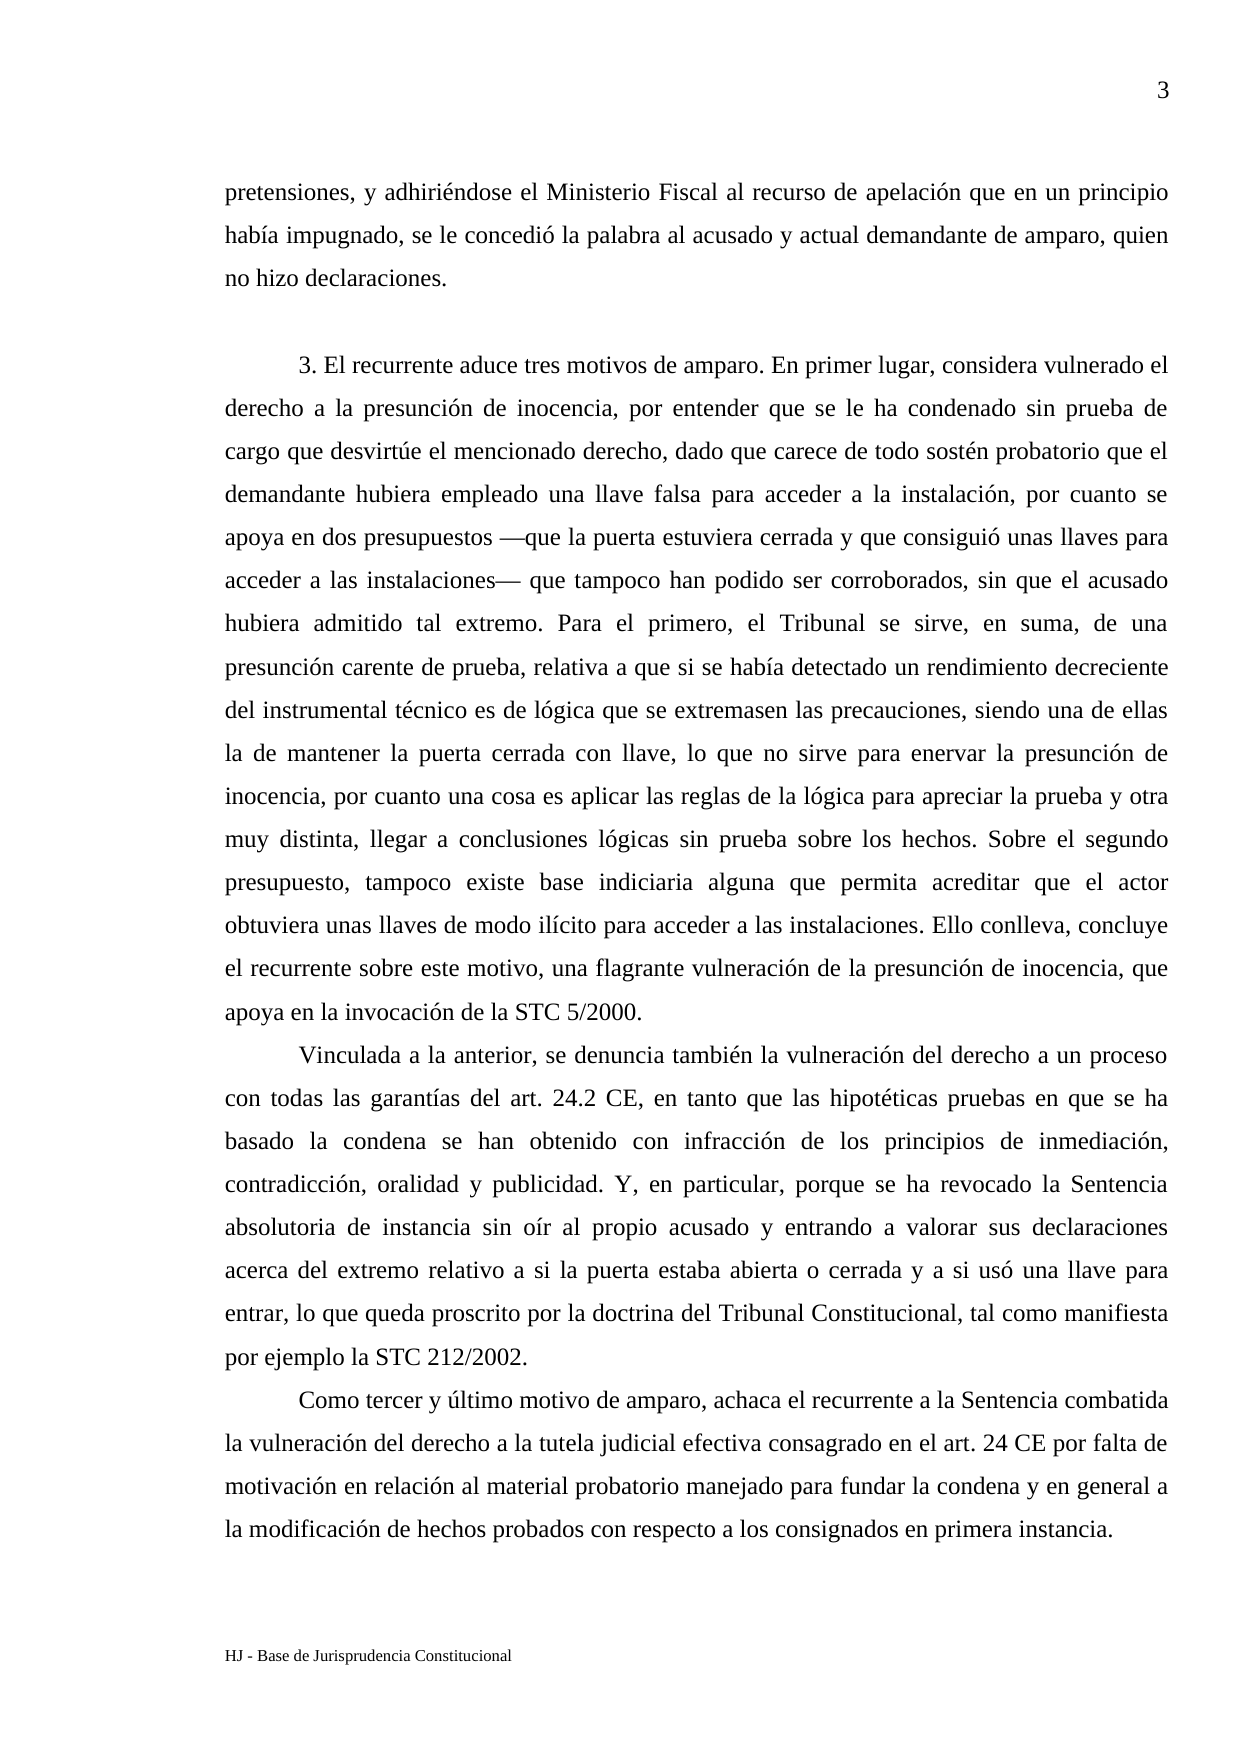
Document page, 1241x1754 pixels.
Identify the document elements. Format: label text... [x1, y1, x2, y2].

text Vinculada a la anterior, se denuncia también la vulneración del derecho a un proceso con todas las garantías del art. 24.2 CE, en tanto que las hipotéticas pruebas en que se ha basado la condena se han obtenido con infracción de los principios de inmediación, contradicción, oralidad y publicidad. Y, en particular, porque se ha revocado la Sentencia absolutoria de instancia sin oír al propio acusado y entrando a valorar sus declaraciones acerca del extremo relativo a si la puerta estaba abierta o cerrada y a si usó una llave para entrar, lo que queda proscrito por la doctrina del Tribunal Constitucional, tal como manifiesta por ejemplo la STC 212/2002. [224, 1040, 1169, 1370]
text Como tercer y último motivo de amparo, achaca el recurrente a la Sentencia combatida la vulneración del derecho a la tutela judicial efectiva consagrado en el art. 24 CE por falta de motivación en relación al material probatorio manejado para fundar la condena y en general a la modificación de hechos probados con respecto a los consignados en primera instancia. [224, 1385, 1169, 1543]
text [224, 177, 1169, 292]
text 3. El recurrente aduce tres motivos de amparo. En primer lugar, considera vulnerado el derecho a la presunción de inocencia, por entender que se le ha condenado sin prueba de cargo que desvirtúe el mencionado derecho, dado que carece de todo sostén probatorio que el demandante hubiera empleado una llave falsa para acceder a la instalación, por cuanto se apoya en dos presupuestos —que la puerta estuviera cerrada y que consiguió unas llaves para acceder a las instalaciones— que tampoco han podido ser corroborados, sin que el acusado hubiera admitido tal extremo. Para el primero, el Tribunal se sirve, en suma, de una presunción carente de prueba, relativa a que si se había detectado un rendimiento decreciente del instrumental técnico es de lógica que se extremasen las precauciones, siendo una de ellas la de mantener la puerta cerrada con llave, lo que no sirve para enervar la presunción de inocencia, por cuanto una cosa es aplicar las reglas de la lógica para apreciar la prueba y otra muy distinta, llegar a conclusiones lógicas sin prueba sobre los hechos. Sobre el segundo presupuesto, tampoco existe base indiciaria alguna que permita acreditar que el actor obtuviera unas llaves de modo ilícito para acceder a las instalaciones. Ello conlleva, concluye el recurrente sobre este motivo, una flagrante vulneración de la presunción de inocencia, que apoya en la invocación de la STC 5/2000. [224, 350, 1169, 1025]
